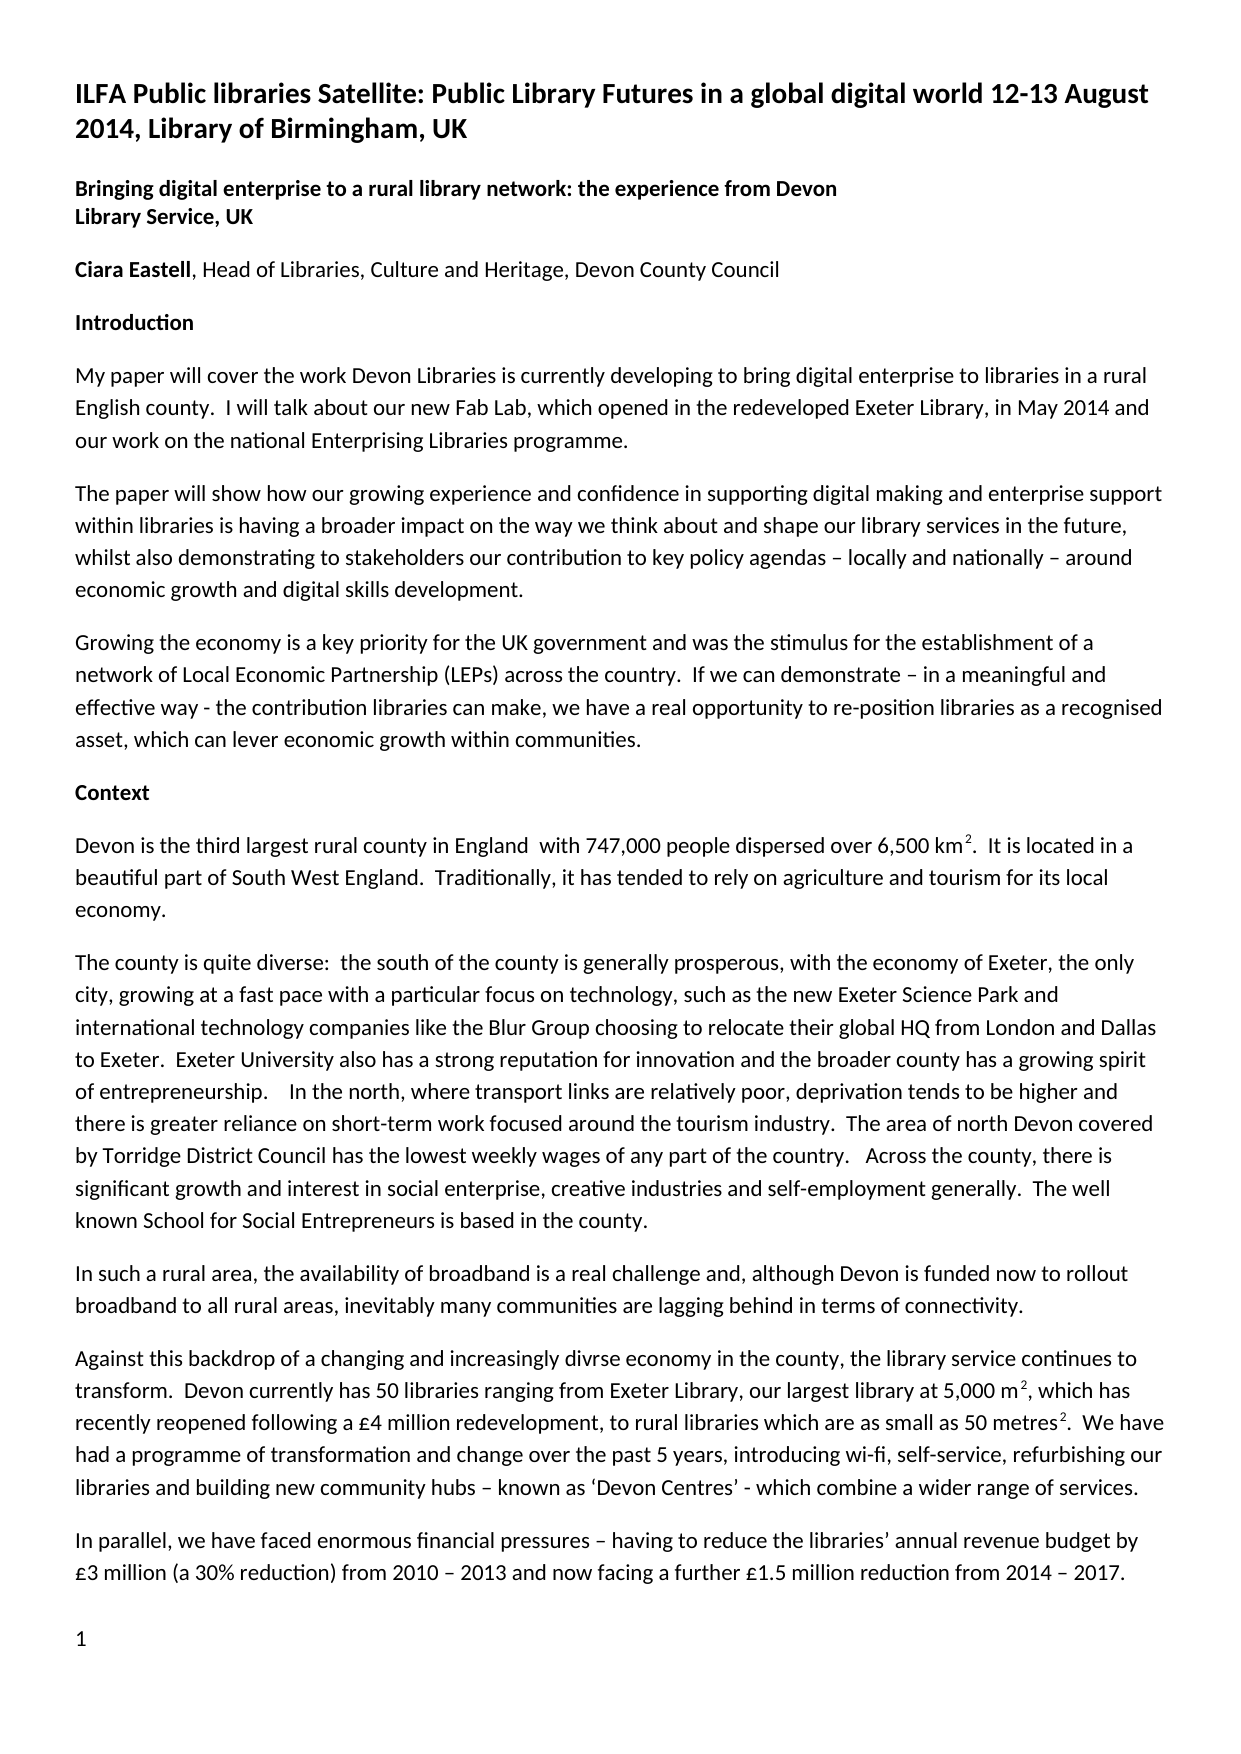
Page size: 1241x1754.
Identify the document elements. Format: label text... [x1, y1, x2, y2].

text Growing the economy is a key priority for the UK government and was the stimulus for the establishment of a network of Local Economic Partnership (LEPs) across the country. If we can demonstrate – in a meaningful and effective way - the contribution libraries can make, we have a real opportunity to re-position libraries as a recognised asset, which can lever economic growth within communities. [75, 628, 1165, 753]
text My paper will cover the work Devon Libraries is currently developing to bring digital enterprise to libraries in a rural English county. I will talk about our new Fab Lab, which opened in the redeveloped Exeter Library, in May 2014 and our work on the national Enterprising Libraries programme. [75, 361, 1165, 454]
text In such a rural area, the availability of broadband is a real challenge and, although Devon is funded now to rollout broadband to all rural areas, inevitably many communities are lagging behind in terms of connectivity. [75, 1259, 1165, 1319]
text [75, 1526, 1165, 1586]
text Ciara Eastell, Head of Libraries, Culture and Heritage, Devon County Council [75, 255, 1165, 283]
text Introduction [75, 308, 1165, 336]
text The county is quite diverse: the south of the county is generally prosperous, with the economy of Exeter, the only city, growing at a fast pace with a particular focus on technology, such as the new Exeter Science Park and international technology companies like the Blur Group choosing to relocate their global HQ from London and Dallas to Exeter. Exeter University also has a strong reputation for innovation and the broader county has a growing spirit of entrepreneurship. In the north, where transport links are relatively poor, deprivation tends to be higher and there is greater reliance on short-term work focused around the tourism industry. The area of north Devon covered by Torridge District Council has the lowest weekly wages of any part of the country. Across the county, there is significant growth and interest in social enterprise, creative industries and self-employment generally. The well known School for Social Entrepreneurs is based in the county. [75, 948, 1165, 1234]
text Devon is the third largest rural county in England with 747,000 people dispersed over 6,500 km2. It is located in a beautiful part of South West England. Traditionally, it has tended to rely on agriculture and tourism for its local economy. [75, 831, 1165, 923]
text Context [75, 778, 1165, 806]
text Library Service, UK [75, 202, 1165, 230]
text The paper will show how our growing experience and confidence in supporting digital making and enterprise support within libraries is having a broader impact on the way we think about and shape our library services in the future, whilst also demonstrating to stakeholders our contribution to key policy agendas – locally and nationally – around economic growth and digital skills development. [75, 479, 1165, 603]
text Bringing digital enterprise to a rural library network: the experience from Devon [75, 174, 1165, 202]
text Against this backdrop of a changing and increasingly divrse economy in the county, the library service continues to transform. Devon currently has 50 libraries ranging from Exeter Library, our largest library at 5,000 m2, which has recently reopened following a £4 million redevelopment, to rural libraries which are as small as 50 metres2. We have had a programme of transformation and change over the past 5 years, introducing wi-fi, self-service, refurbishing our libraries and building new community hubs – known as ‘Devon Centres’ - which combine a wider range of services. [75, 1344, 1165, 1501]
text ILFA Public libraries Satellite: Public Library Futures in a global digital world 12-13 August 2014, Library of Birmingham, UK [75, 75, 1165, 146]
